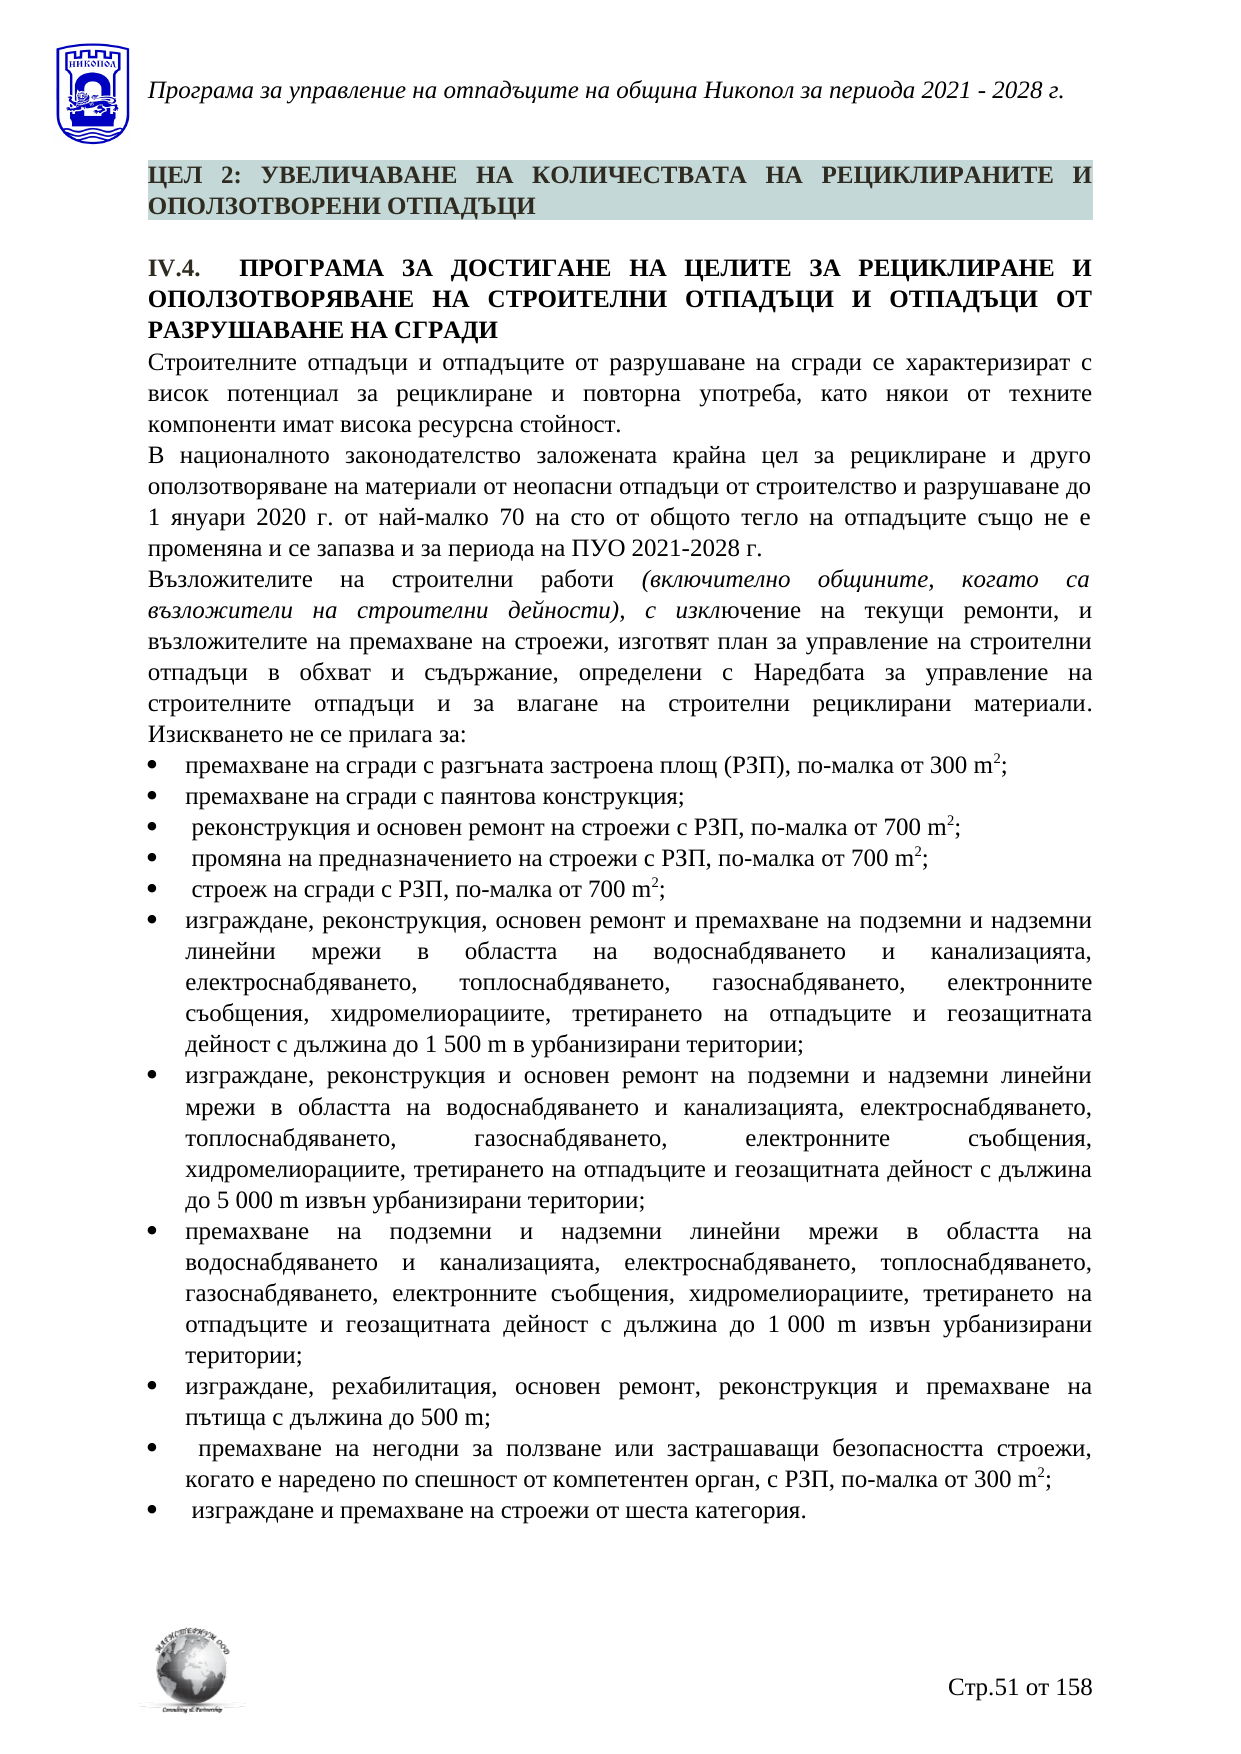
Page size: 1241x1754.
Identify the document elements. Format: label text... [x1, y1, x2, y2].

list строеж на сгради с РЗП, по-малка от 700 m2; [148, 874, 1093, 903]
list промяна на предназначението на строежи с РЗП, по-малка от 700 m2; [148, 843, 1093, 872]
picture [53, 41, 132, 146]
list реконструкция и основен ремонт на строежи с РЗП, по-малка от 700 m2; [148, 812, 1093, 841]
list изграждане, реконструкция и основен ремонт на подземни и надземни линейни мрежи в областта на водоснабдяването и канализацията, електроснабдяването, топлоснабдяването, газоснабдяването, електронните съобщения, хидромелиорациите, третирането на отпадъците и геозащитната дейност с дължина до 5 000 m извън урбанизирани територии; [148, 1061, 1093, 1213]
list изграждане, реконструкция, основен ремонт и премахване на подземни и надземни линейни мрежи в областта на водоснабдяването и канализацията, електроснабдяването, топлоснабдяването, газоснабдяването, електронните съобщения, хидромелиорациите, третирането на отпадъците и геозащитната дейност с дължина до 1 500 m в урбанизирани територии; [148, 905, 1093, 1058]
list премахване на сгради с разгъната застроена площ (РЗП), по-малка от 300 m2; [148, 750, 1093, 779]
text В националното законодателство заложената крайна цел за рециклиране и друго оползотворяване на материали от неопасни отпадъци от строителство и разрушаване до 1 януари 2020 г. от най-малко 70 на сто от общото тегло на отпадъците също не е променяна и се запазва и за периода на ПУО 2021-2028 г. [148, 440, 1093, 562]
list ПРОГРАМА ЗА ДОСТИГАНЕ НА ЦЕЛИТЕ ЗА РЕЦИКЛИРАНЕ И ОПОЛЗОТВОРЯВАНЕ НА СТРОИТЕЛНИ ОТПАДЪЦИ И ОТПАДЪЦИ ОТ РАЗРУШАВАНЕ НА СГРАДИ [148, 253, 1093, 344]
list изграждане и премахване на строежи от шеста категория. [148, 1495, 1093, 1524]
list премахване на подземни и надземни линейни мрежи в областта на водоснабдяването и канализацията, електроснабдяването, топлоснабдяването, газоснабдяването, електронните съобщения, хидромелиорациите, третирането на отпадъците и геозащитната дейност с дължина до 1 000 m извън урбанизирани територии; [148, 1216, 1093, 1369]
list премахване на сгради с паянтова конструкция; [148, 781, 1093, 810]
list изграждане, рехабилитация, основен ремонт, реконструкция и премахване на пътища с дължина до 500 m; [148, 1371, 1093, 1431]
list премахване на негодни за ползване или застрашаващи безопасността строежи, когато е наредено по спешност от компетентен орган, с РЗП, по-малка от 300 m2; [148, 1433, 1093, 1493]
picture [138, 1616, 247, 1725]
text Възложителите на строителни работи (включително общините, когато са възложители на строителни дейности), с изключение на текущи ремонти, и възложителите на премахване на строежи, изготвят план за управление на строителни отпадъци в обхват и съдържание, определени с Наредбата за управление на строителните отпадъци и за влагане на строителни рециклирани материали. Изискването не се прилага за: [148, 564, 1093, 748]
text ЦЕЛ 2: УВЕЛИЧАВАНЕ НА КОЛИЧЕСТВАТА НА РЕЦИКЛИРАНИТЕ И ОПОЛЗОТВОРЕНИ ОТПАДЪЦИ [148, 160, 1093, 220]
text Строителните отпадъци и отпадъците от разрушаване на сгради се характеризират с висок потенциал за рециклиране и повторна употреба, като някои от техните компоненти имат висока ресурсна стойност. [148, 347, 1093, 437]
